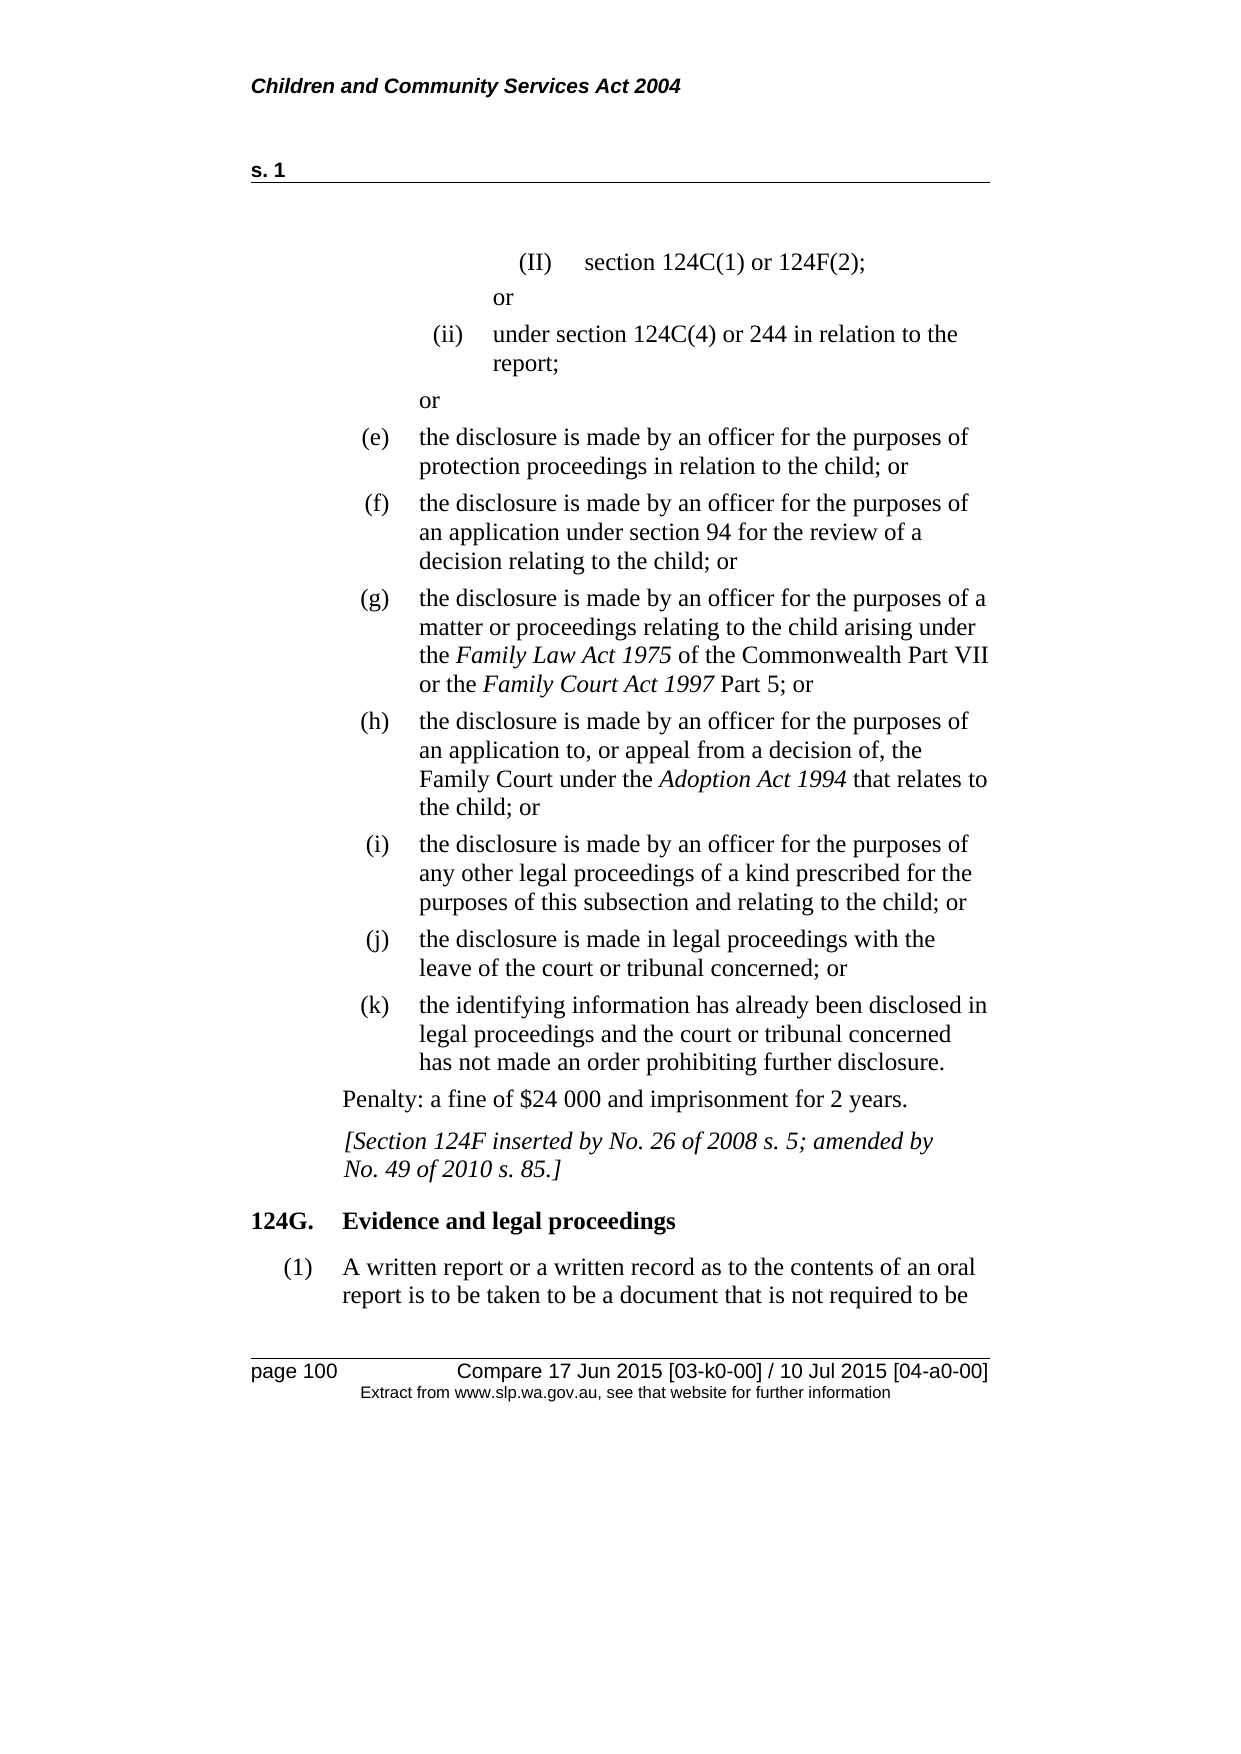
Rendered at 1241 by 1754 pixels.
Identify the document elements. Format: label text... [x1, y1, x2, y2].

text (II) section 124C(1) or 124F(2); [251, 247, 990, 276]
text (f) the disclosure is made by an officer for the purposes of an application under section 94 for the review of a decision relating to the child; or [251, 488, 990, 574]
text (k) the identifying information has already been disclosed in legal proceedings and the court or tribunal concerned has not made an order prohibiting further disclosure. [251, 990, 990, 1076]
text (h) the disclosure is made by an officer for the purposes of an application to, or appeal from a decision of, the Family Court under the Adoption Act 1994 that relates to the child; or [251, 706, 990, 821]
subtitle 124G. Evidence and legal proceedings [251, 1206, 990, 1235]
text (g) the disclosure is made by an officer for the purposes of a matter or proceedings relating to the child arising under the Family Law Act 1975 of the Commonwealth Part VII or the Family Court Act 1997 Part 5; or [251, 583, 990, 698]
text [Section 124F inserted by No. 26 of 2008 s. 5; amended by No. 49 of 2010 s. 85.] [251, 1126, 990, 1183]
text (ii) under section 124C(4) or 244 in relation to the report; [251, 319, 990, 377]
text (j) the disclosure is made in legal proceedings with the leave of the court or tribunal concerned; or [251, 924, 990, 982]
text or [251, 282, 990, 311]
text or [251, 385, 990, 414]
text Penalty: a fine of $24 000 and imprisonment for 2 years. [251, 1084, 990, 1113]
text (i) the disclosure is made by an officer for the purposes of any other legal proceedings of a kind prescribed for the purposes of this subsection and relating to the child; or [251, 829, 990, 916]
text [251, 1252, 990, 1309]
text (e) the disclosure is made by an officer for the purposes of protection proceedings in relation to the child; or [251, 422, 990, 480]
